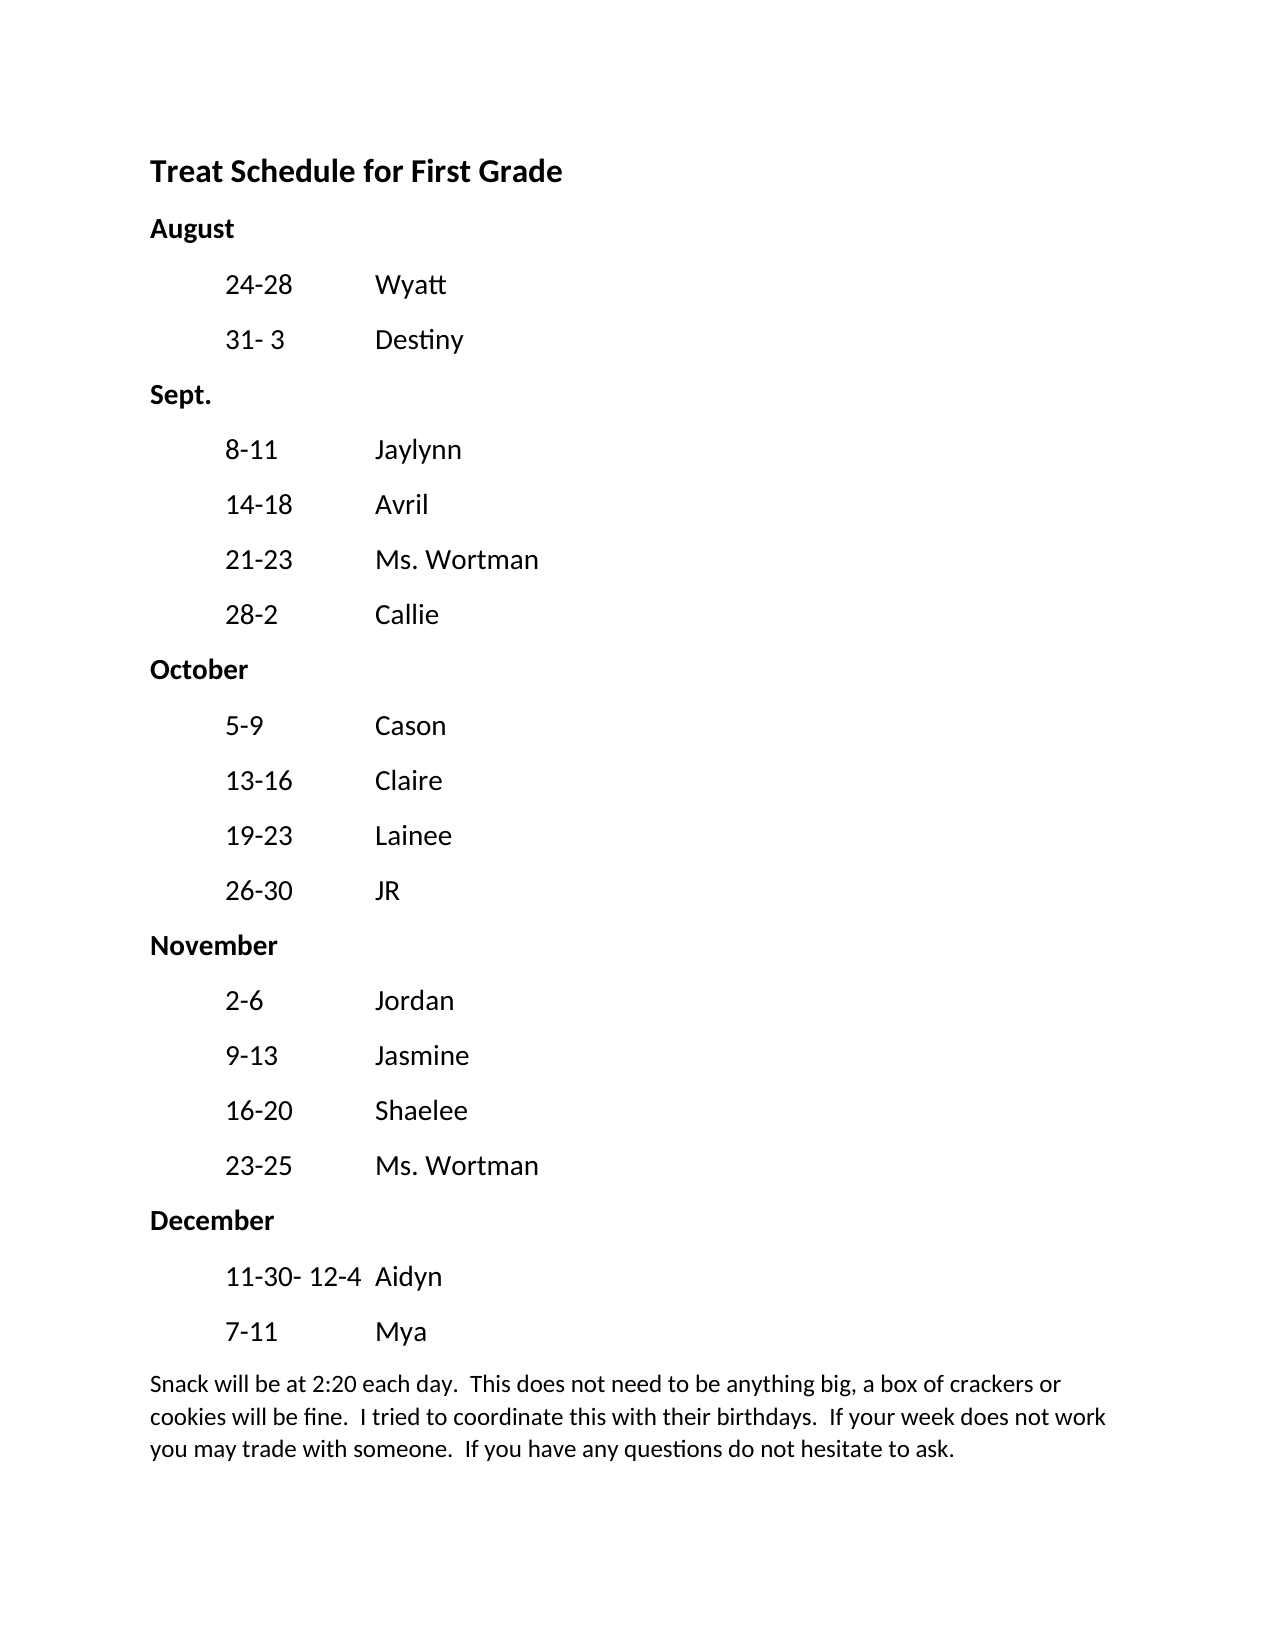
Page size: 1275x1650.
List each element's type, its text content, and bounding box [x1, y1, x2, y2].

text November [150, 927, 1125, 963]
text 7-11 Mya [150, 1313, 1125, 1348]
text 13-16 Claire [150, 762, 1125, 797]
text 24-28 Wyatt [150, 266, 1125, 301]
text December [150, 1202, 1125, 1238]
text 5-9 Cason [150, 707, 1125, 742]
text Sept. [150, 376, 1125, 412]
text 23-25 Ms. Wortman [150, 1147, 1125, 1183]
text 2-6 Jordan [150, 982, 1125, 1018]
text Treat Schedule for First Grade [150, 150, 1125, 191]
text 31- 3 Destiny [150, 321, 1125, 356]
text 16-20 Shaelee [150, 1092, 1125, 1128]
text 28-2 Callie [150, 596, 1125, 632]
text 14-18 Avril [150, 486, 1125, 522]
text 9-13 Jasmine [150, 1037, 1125, 1073]
text August [150, 211, 1125, 246]
text 26-30 JR [150, 872, 1125, 907]
text 11-30- 12-4 Aidyn [150, 1258, 1125, 1293]
text October [150, 651, 1125, 687]
text Snack will be at 2:20 each day. This does not need to be anything big, a box of crackers or cookies will be fine. I tried to coordinate this with their birthdays. If your week does not work you may trade with someone. If you have any questions do not hesitate to ask. [150, 1368, 1125, 1464]
text 19-23 Lainee [150, 817, 1125, 852]
text 8-11 Jaylynn [150, 431, 1125, 467]
text 21-23 Ms. Wortman [150, 541, 1125, 577]
